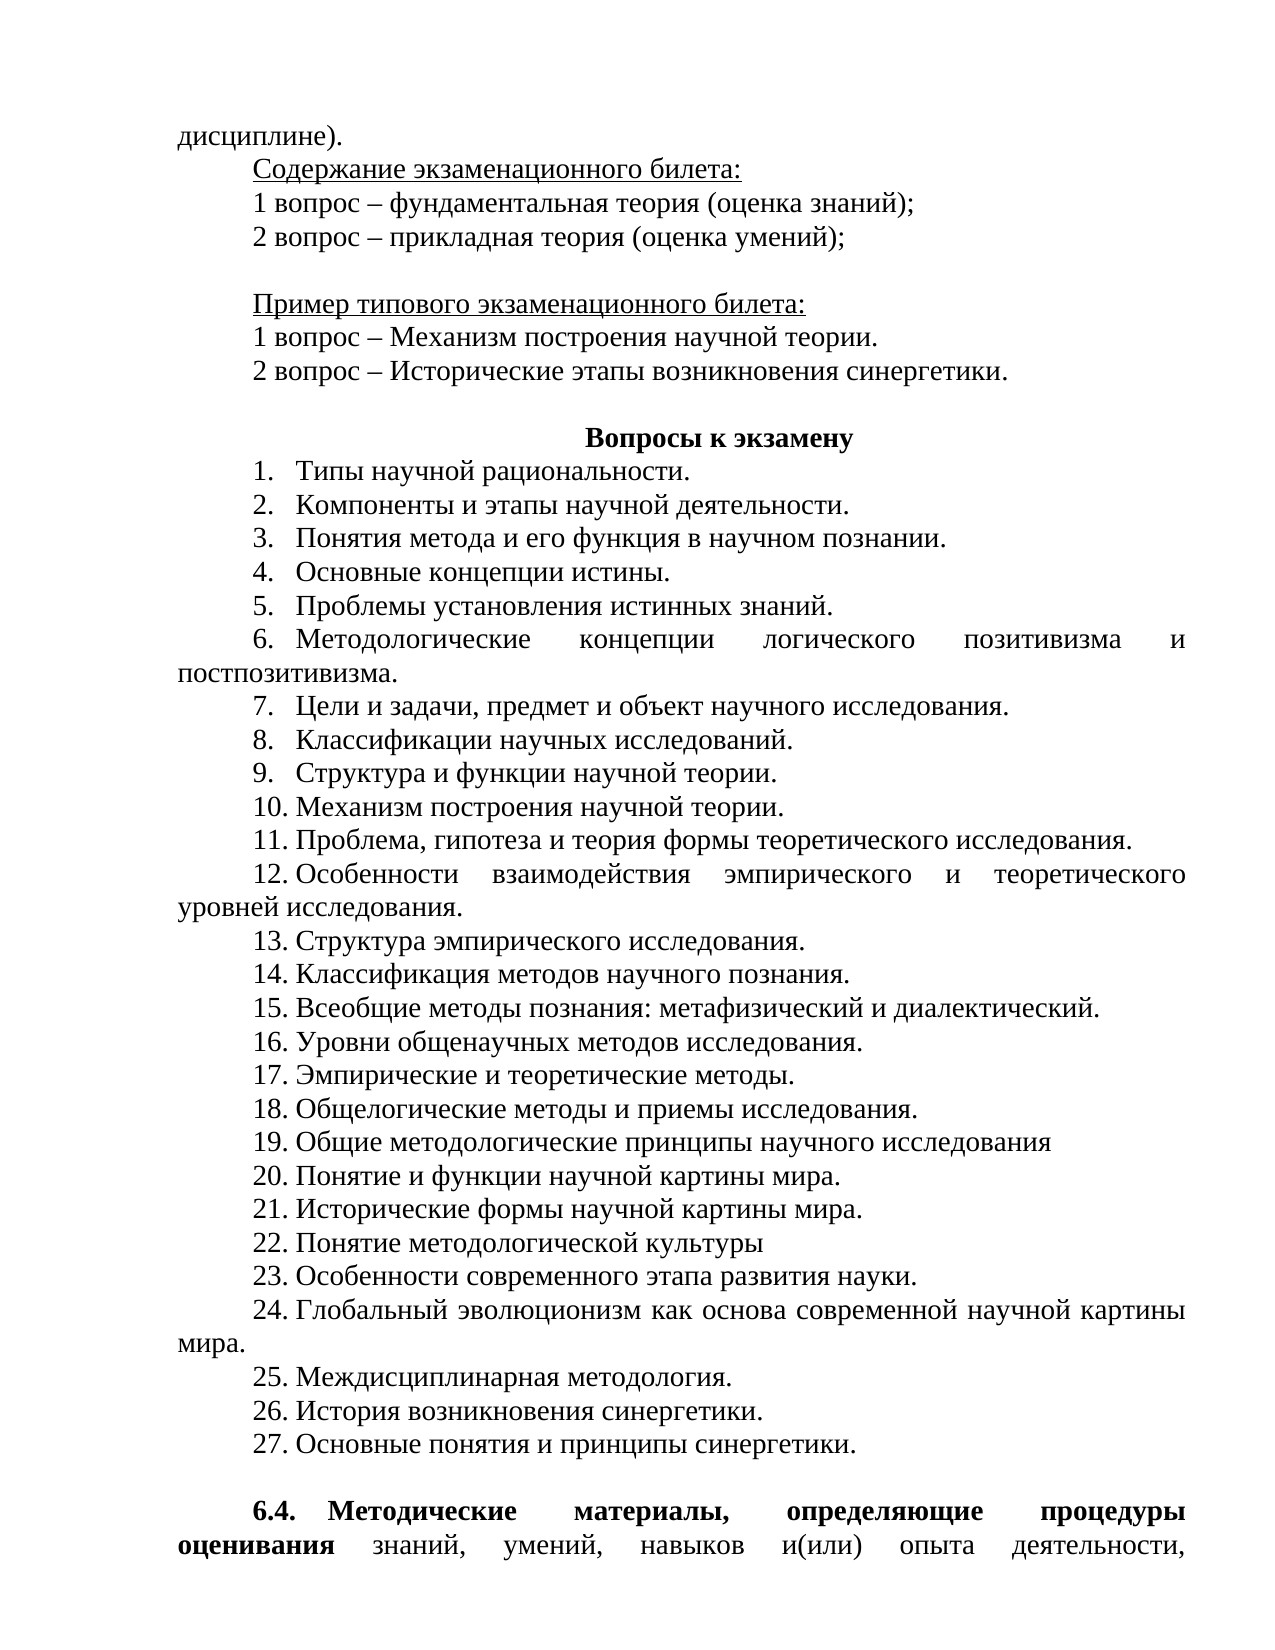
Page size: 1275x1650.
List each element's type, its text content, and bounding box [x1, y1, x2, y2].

list История возникновения синергетики. [177, 1393, 1186, 1426]
text 1 вопрос – Механизм построения научной теории. [177, 319, 1186, 353]
list Общелогические методы и приемы исследования. [177, 1091, 1186, 1124]
list Общие методологические принципы научного исследования [177, 1124, 1186, 1158]
list Понятие и функции научной картины мира. [177, 1158, 1186, 1191]
list Понятия метода и его функция в научном познании. [177, 521, 1186, 554]
list 2 вопрос – Исторические этапы возникновения синергетики. [177, 353, 1186, 386]
list Основные концепции истины. [177, 554, 1186, 588]
list Классификации научных исследований. [177, 722, 1186, 755]
list Цели и задачи, предмет и объект научного исследования. [177, 688, 1186, 722]
text 2 вопрос – прикладная теория (оценка умений); [177, 219, 1186, 252]
text 1 вопрос – фундаментальная теория (оценка знаний); [177, 185, 1186, 219]
list Компоненты и этапы научной деятельности. [177, 487, 1186, 521]
list Междисциплинарная методология. [177, 1359, 1186, 1393]
list Уровни общенаучных методов исследования. [177, 1024, 1186, 1057]
text Содержание экзаменационного билета: [177, 152, 1186, 185]
list Особенности взаимодействия эмпирического и теоретического уровней исследования. [177, 856, 1186, 923]
list Структура и функции научной теории. [177, 755, 1186, 789]
text Пример типового экзаменационного билета: [177, 286, 1186, 319]
list Механизм построения научной теории. [177, 789, 1186, 822]
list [177, 1493, 1186, 1560]
list Проблема, гипотеза и теория формы теоретического исследования. [177, 822, 1186, 856]
list Глобальный эволюционизм как основа современной научной картины мира. [177, 1292, 1186, 1359]
list Методологические концепции логического позитивизма и постпозитивизма. [177, 621, 1186, 688]
list Структура эмпирического исследования. [177, 923, 1186, 957]
list Типы научной рациональности. [177, 453, 1186, 487]
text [177, 118, 1186, 152]
list Основные понятия и принципы синергетики. [177, 1426, 1186, 1460]
text Вопросы к экзамену [177, 420, 1186, 453]
list Проблемы установления истинных знаний. [177, 588, 1186, 621]
list Эмпирические и теоретические методы. [177, 1057, 1186, 1091]
list Особенности современного этапа развития науки. [177, 1258, 1186, 1292]
list Исторические формы научной картины мира. [177, 1191, 1186, 1225]
list Всеобщие методы познания: метафизический и диалектический. [177, 990, 1186, 1024]
list Классификация методов научного познания. [177, 957, 1186, 990]
list Понятие методологической культуры [177, 1225, 1186, 1258]
